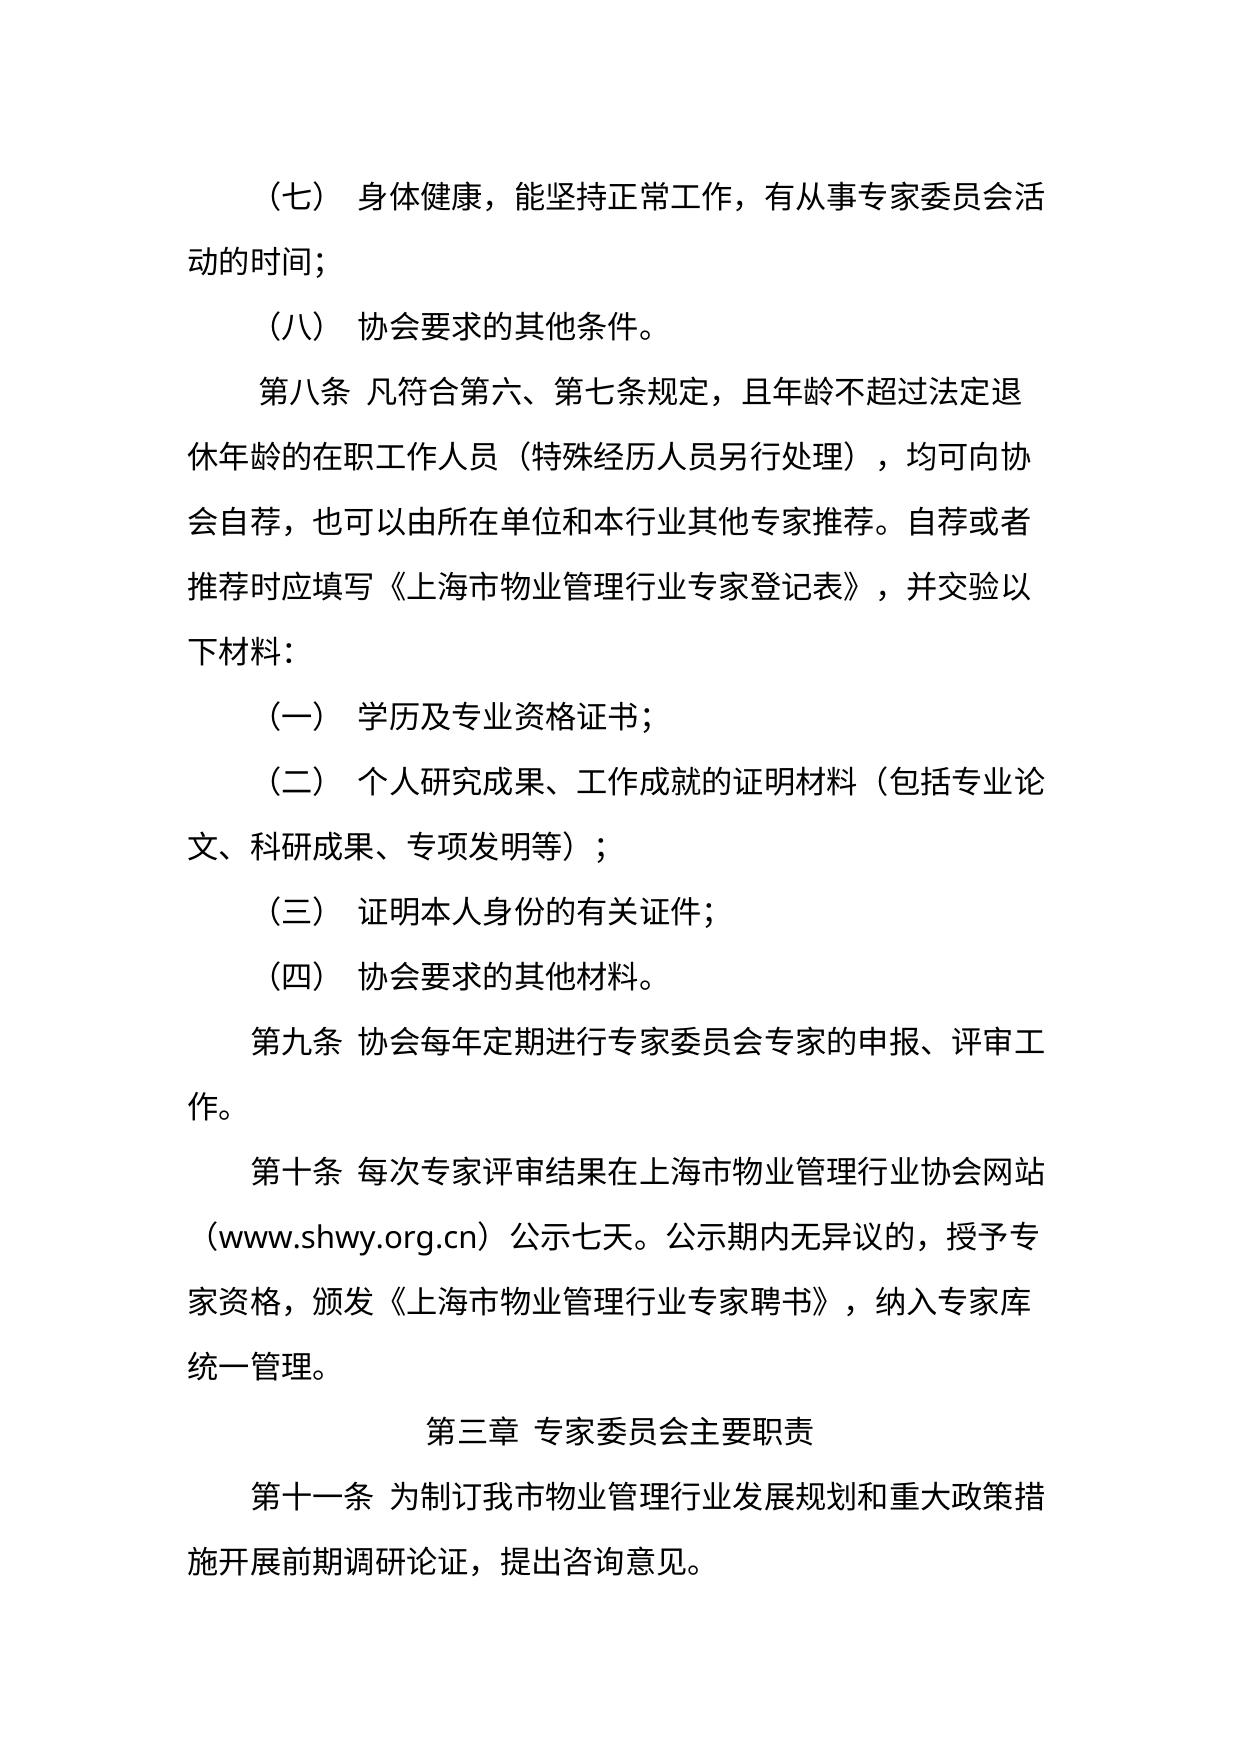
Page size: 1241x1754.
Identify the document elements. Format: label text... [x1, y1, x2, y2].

text 第九条 协会每年定期进行专家委员会专家的申报、评审工作。 [187, 1007, 1053, 1137]
text （七） 身体健康，能坚持正常工作，有从事专家委员会活动的时间； [187, 162, 1053, 292]
text 第十一条 为制订我市物业管理行业发展规划和重大政策措施开展前期调研论证，提出咨询意见。 [187, 1462, 1053, 1592]
text （二） 个人研究成果、工作成就的证明材料（包括专业论文、科研成果、专项发明等）； [187, 747, 1053, 877]
text （八） 协会要求的其他条件。 [187, 292, 1053, 357]
text 第三章 专家委员会主要职责 [187, 1397, 1053, 1462]
text （三） 证明本人身份的有关证件； [187, 877, 1053, 942]
text 第八条 凡符合第六、第七条规定，且年龄不超过法定退休年龄的在职工作人员（特殊经历人员另行处理），均可向协会自荐，也可以由所在单位和本行业其他专家推荐。自荐或者推荐时应填写《上海市物业管理行业专家登记表》，并交验以下材料： [187, 357, 1053, 682]
text （四） 协会要求的其他材料。 [187, 942, 1053, 1007]
text 第十条 每次专家评审结果在上海市物业管理行业协会网站（www.shwy.org.cn）公示七天。公示期内无异议的，授予专家资格，颁发《上海市物业管理行业专家聘书》，纳入专家库统一管理。 [187, 1137, 1053, 1397]
text （一） 学历及专业资格证书； [187, 682, 1053, 747]
